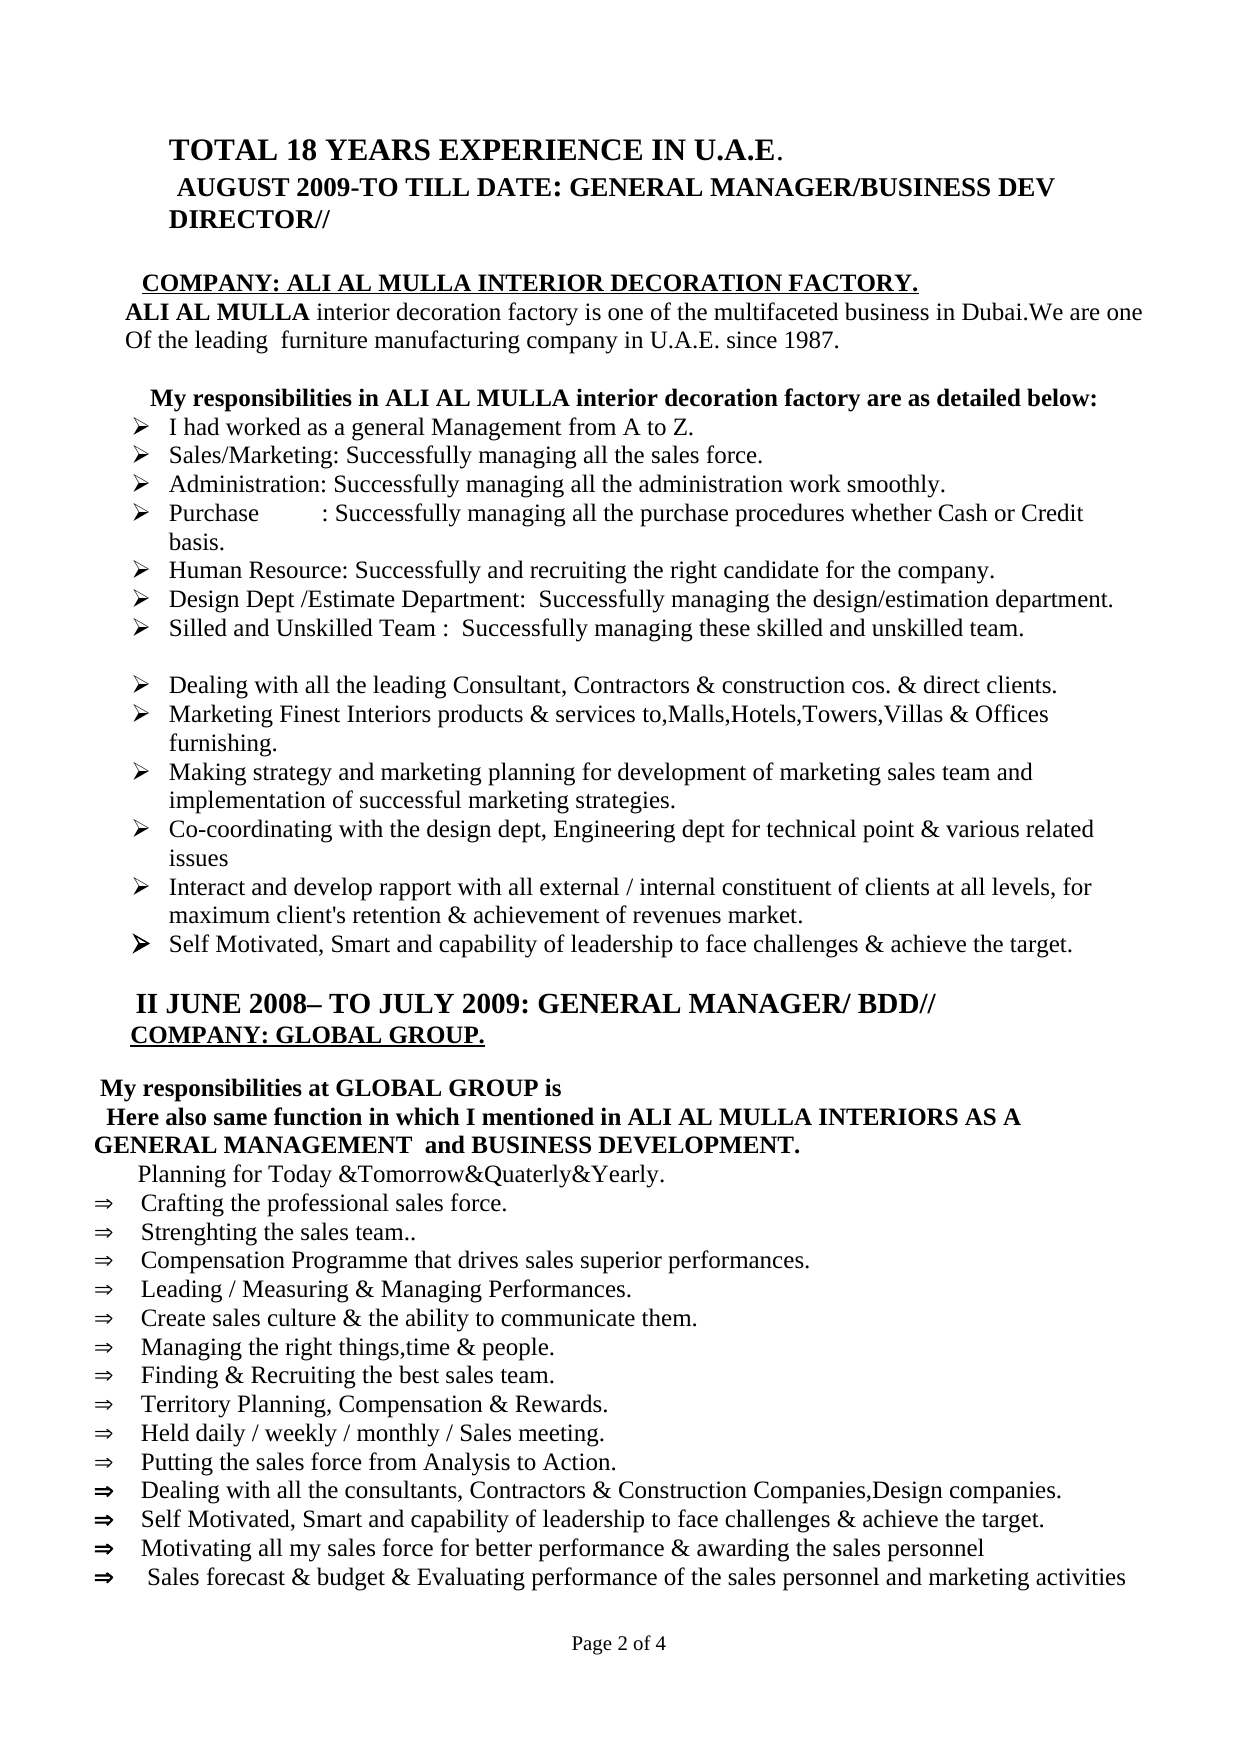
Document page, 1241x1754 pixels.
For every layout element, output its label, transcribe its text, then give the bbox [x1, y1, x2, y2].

text My responsibilities at GLOBAL GROUP is [94, 1073, 1143, 1102]
list Motivating all my sales force for better performance & awarding the sales personnel [94, 1533, 1143, 1562]
list Strenghting the sales team.. [94, 1217, 1143, 1245]
list Held daily / weekly / monthly / Sales meeting. [94, 1418, 1143, 1447]
list Crafting the professional sales force. [94, 1188, 1143, 1217]
list Managing the right things,time & people. [94, 1332, 1143, 1360]
text II JUNE 2008– TO JULY 2009: GENERAL MANAGER/ BDD// [94, 987, 1143, 1020]
list Self Motivated, Smart and capability of leadership to face challenges & achieve the target. [131, 929, 1143, 958]
list Human Resource: Successfully and recruiting the right candidate for the company. [131, 555, 1143, 584]
list Marketing Finest Interiors products & services to,Malls,Hotels,Towers,Villas & Offices furnishing. [131, 699, 1143, 757]
list Territory Planning, Compensation & Rewards. [94, 1389, 1143, 1418]
list Leading / Measuring & Managing Performances. [94, 1274, 1143, 1303]
list Compensation Programme that drives sales superior performances. [94, 1245, 1143, 1274]
list Sales/Marketing: Successfully managing all the sales force. [131, 440, 1143, 469]
list Making strategy and marketing planning for development of marketing sales team and implementation of successful marketing strategies. [131, 757, 1143, 814]
list Silled and Unskilled Team : Successfully managing these skilled and unskilled team. [131, 613, 1143, 642]
list Dealing with all the consultants, Contractors & Construction Companies,Design companies. [94, 1475, 1143, 1504]
text Of the leading furniture manufacturing company in U.A.E. since 1987. [94, 325, 1143, 354]
list Design Dept /Estimate Department: Successfully managing the design/estimation department. [131, 584, 1143, 613]
text COMPANY: GLOBAL GROUP. [94, 1020, 1143, 1049]
list Administration: Successfully managing all the administration work smoothly. [131, 469, 1143, 498]
list Co-coordinating with the design dept, Engineering dept for technical point & various related issues [131, 814, 1143, 872]
text ALI AL MULLA interior decoration factory is one of the multifaceted business in Dubai.We are one [94, 297, 1143, 325]
list Finding & Recruiting the best sales team. [94, 1360, 1143, 1389]
list Self Motivated, Smart and capability of leadership to face challenges & achieve the target. [94, 1504, 1143, 1533]
list Purchase : Successfully managing all the purchase procedures whether Cash or Credit basis. [131, 498, 1143, 555]
list Planning for Today &Tomorrow&Quaterly&Yearly. [94, 1159, 1143, 1188]
list Interact and develop rapport with all external / internal constituent of clients at all levels, for maximum client's retention & achievement of revenues market. [131, 872, 1143, 929]
text AUGUST 2009-TO TILL DATE: GENERAL MANAGER/BUSINESS DEV DIRECTOR// [169, 167, 1143, 234]
text COMPANY: ALI AL MULLA INTERIOR DECORATION FACTORY. [94, 268, 1143, 297]
text TOTAL 18 YEARS EXPERIENCE IN U.A.E. [94, 131, 1143, 167]
list Create sales culture & the ability to communicate them. [94, 1303, 1143, 1332]
text My responsibilities in ALI AL MULLA interior decoration factory are as detailed below: [94, 383, 1143, 412]
list I had worked as a general Management from A to Z. [131, 412, 1143, 440]
list Sales forecast & budget & Evaluating performance of the sales personnel and marketing activities [94, 1562, 1143, 1590]
list Dealing with all the leading Consultant, Contractors & construction cos. & direct clients. [131, 670, 1143, 699]
list Putting the sales force from Analysis to Action. [94, 1447, 1143, 1475]
text Here also same function in which I mentioned in ALI AL MULLA INTERIORS AS A GENERAL MANAGEMENT and BUSINESS DEVELOPMENT. [94, 1102, 1143, 1159]
